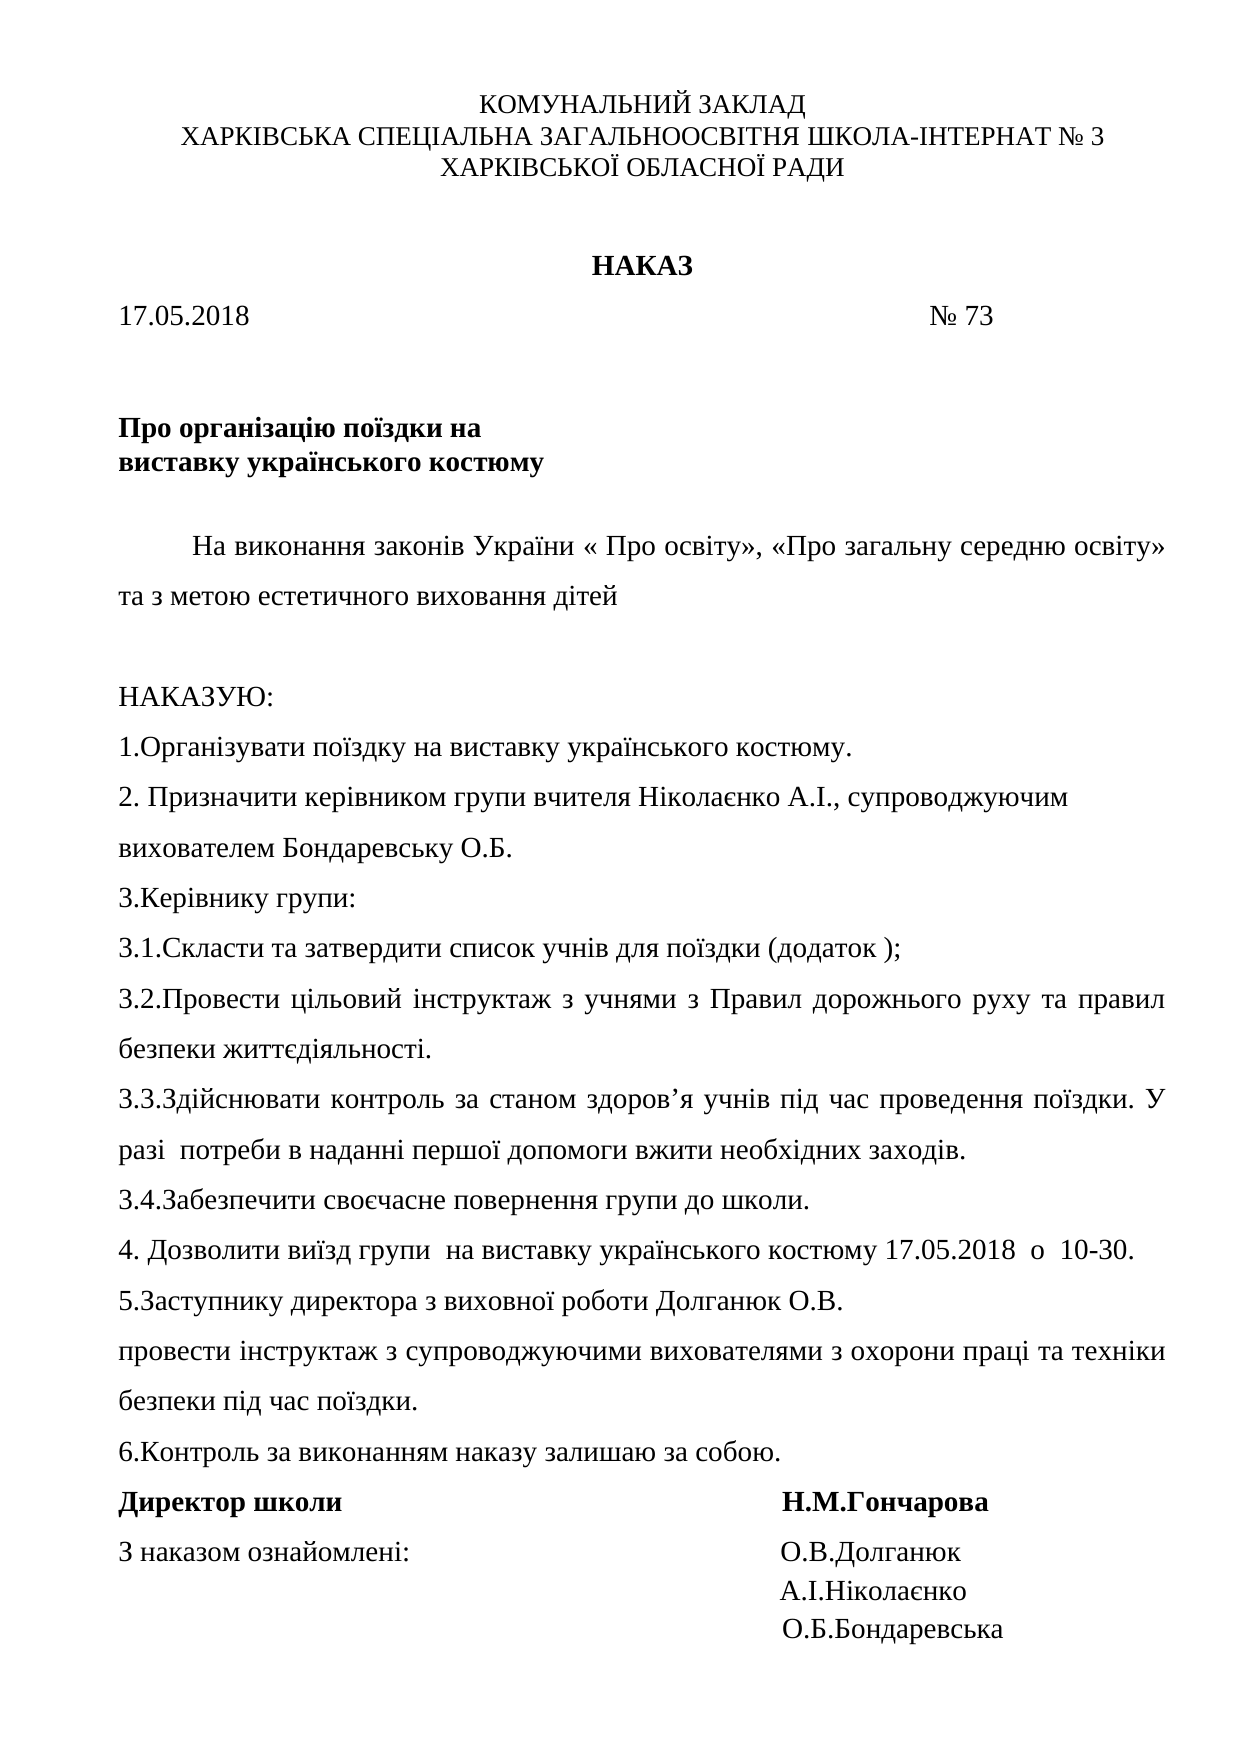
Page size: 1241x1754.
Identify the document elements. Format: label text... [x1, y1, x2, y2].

text 17.05.2018 № 73 [118, 298, 1167, 332]
text 3.3.Здійснювати контроль за станом здоров’я учнів під час проведення поїздки. У разі потреби в наданні першої допомоги вжити необхідних заходів. [118, 1081, 1167, 1165]
text 3.2.Провести цільовий інструктаж з учнями з Правил дорожнього руху та правил безпеки життєдіяльності. [118, 981, 1167, 1065]
text 1.Організувати поїздку на виставку українського костюму. [118, 729, 1167, 763]
text виставку українського костюму [118, 444, 1167, 478]
text ХАРКІВСЬКОЇ ОБЛАСНОЇ РАДИ [118, 151, 1167, 182]
text 3.Керівнику групи: [118, 880, 1167, 914]
text НАКАЗУЮ: [118, 679, 1167, 712]
text НАКАЗ [118, 248, 1167, 281]
text 3.4.Забезпечити своєчасне повернення групи до школи. [118, 1182, 1167, 1216]
text На виконання законів України « Про освіту», «Про загальну середню освіту» та з метою естетичного виховання дітей [118, 528, 1167, 612]
text Про організацію поїздки на [118, 411, 1167, 444]
text провести інструктаж з супроводжуючими вихователями з охорони праці та техніки безпеки під час поїздки. [118, 1333, 1167, 1417]
text ХАРКІВСЬКА СПЕЦІАЛЬНА ЗАГАЛЬНООСВІТНЯ ШКОЛА-ІНТЕРНАТ № 3 [118, 120, 1167, 151]
text О.Б.Бондаревська [118, 1611, 1167, 1645]
text КОМУНАЛЬНИЙ ЗАКЛАД [118, 89, 1167, 120]
text Директор школи Н.М.Гончарова [118, 1484, 1167, 1517]
text 3.1.Скласти та затвердити список учнів для поїздки (додаток ); [118, 931, 1167, 964]
text 2. Призначити керівником групи вчителя Ніколаєнко А.І., супроводжуючим вихователем Бондаревську О.Б. [118, 779, 1167, 863]
text 5.Заступнику директора з виховної роботи Долганюк О.В. [118, 1283, 1167, 1316]
text 6.Контроль за виконанням наказу залишаю за собою. [118, 1434, 1167, 1467]
text 4. Дозволити виїзд групи на виставку українського костюму 17.05.2018 о 10-30. [118, 1232, 1167, 1266]
text З наказом ознайомлені: О.В.Долганюк А.І.Ніколаєнко [118, 1534, 1167, 1606]
